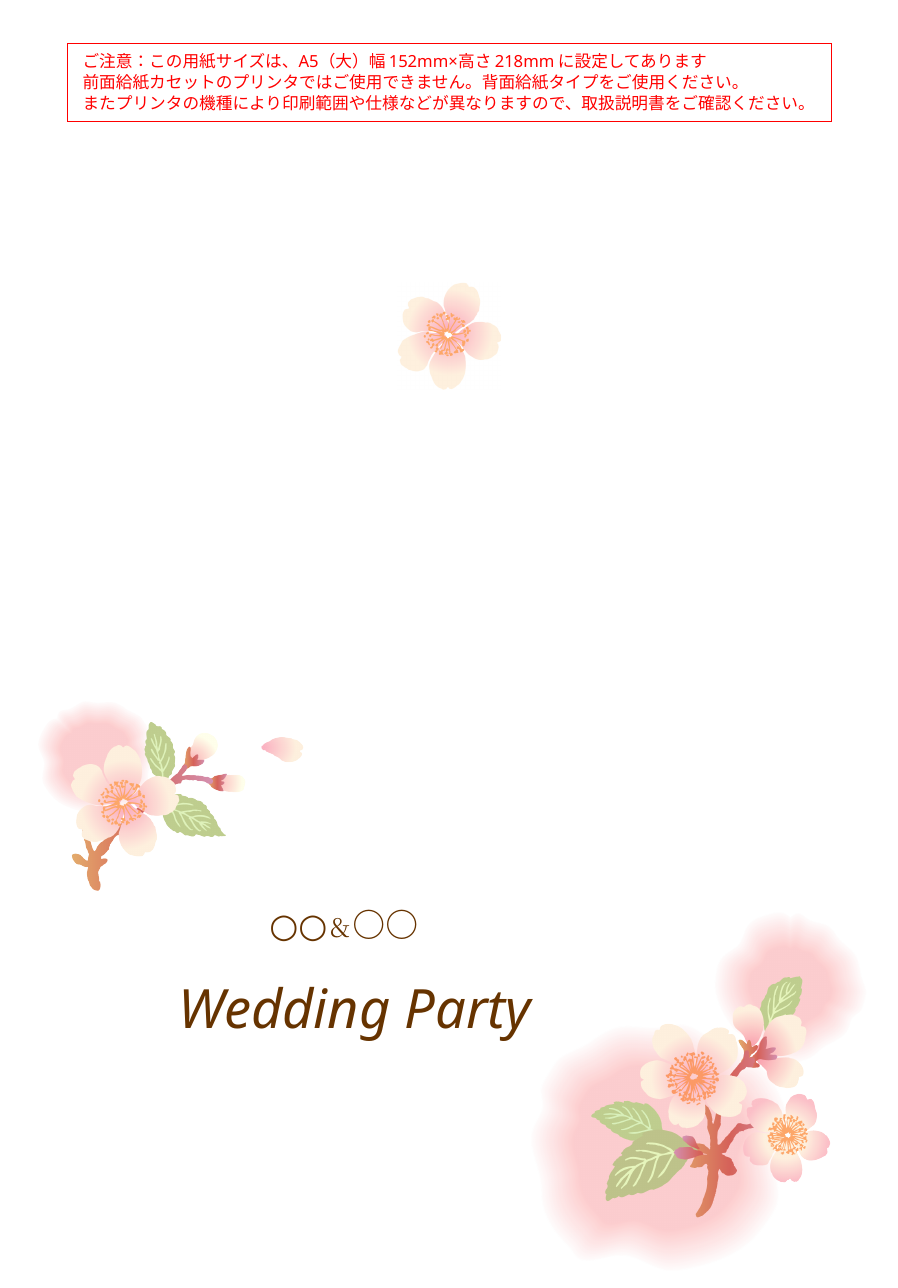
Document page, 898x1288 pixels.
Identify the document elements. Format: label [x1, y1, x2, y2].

picture [36, 700, 304, 891]
picture [397, 282, 502, 390]
picture [528, 908, 870, 1276]
